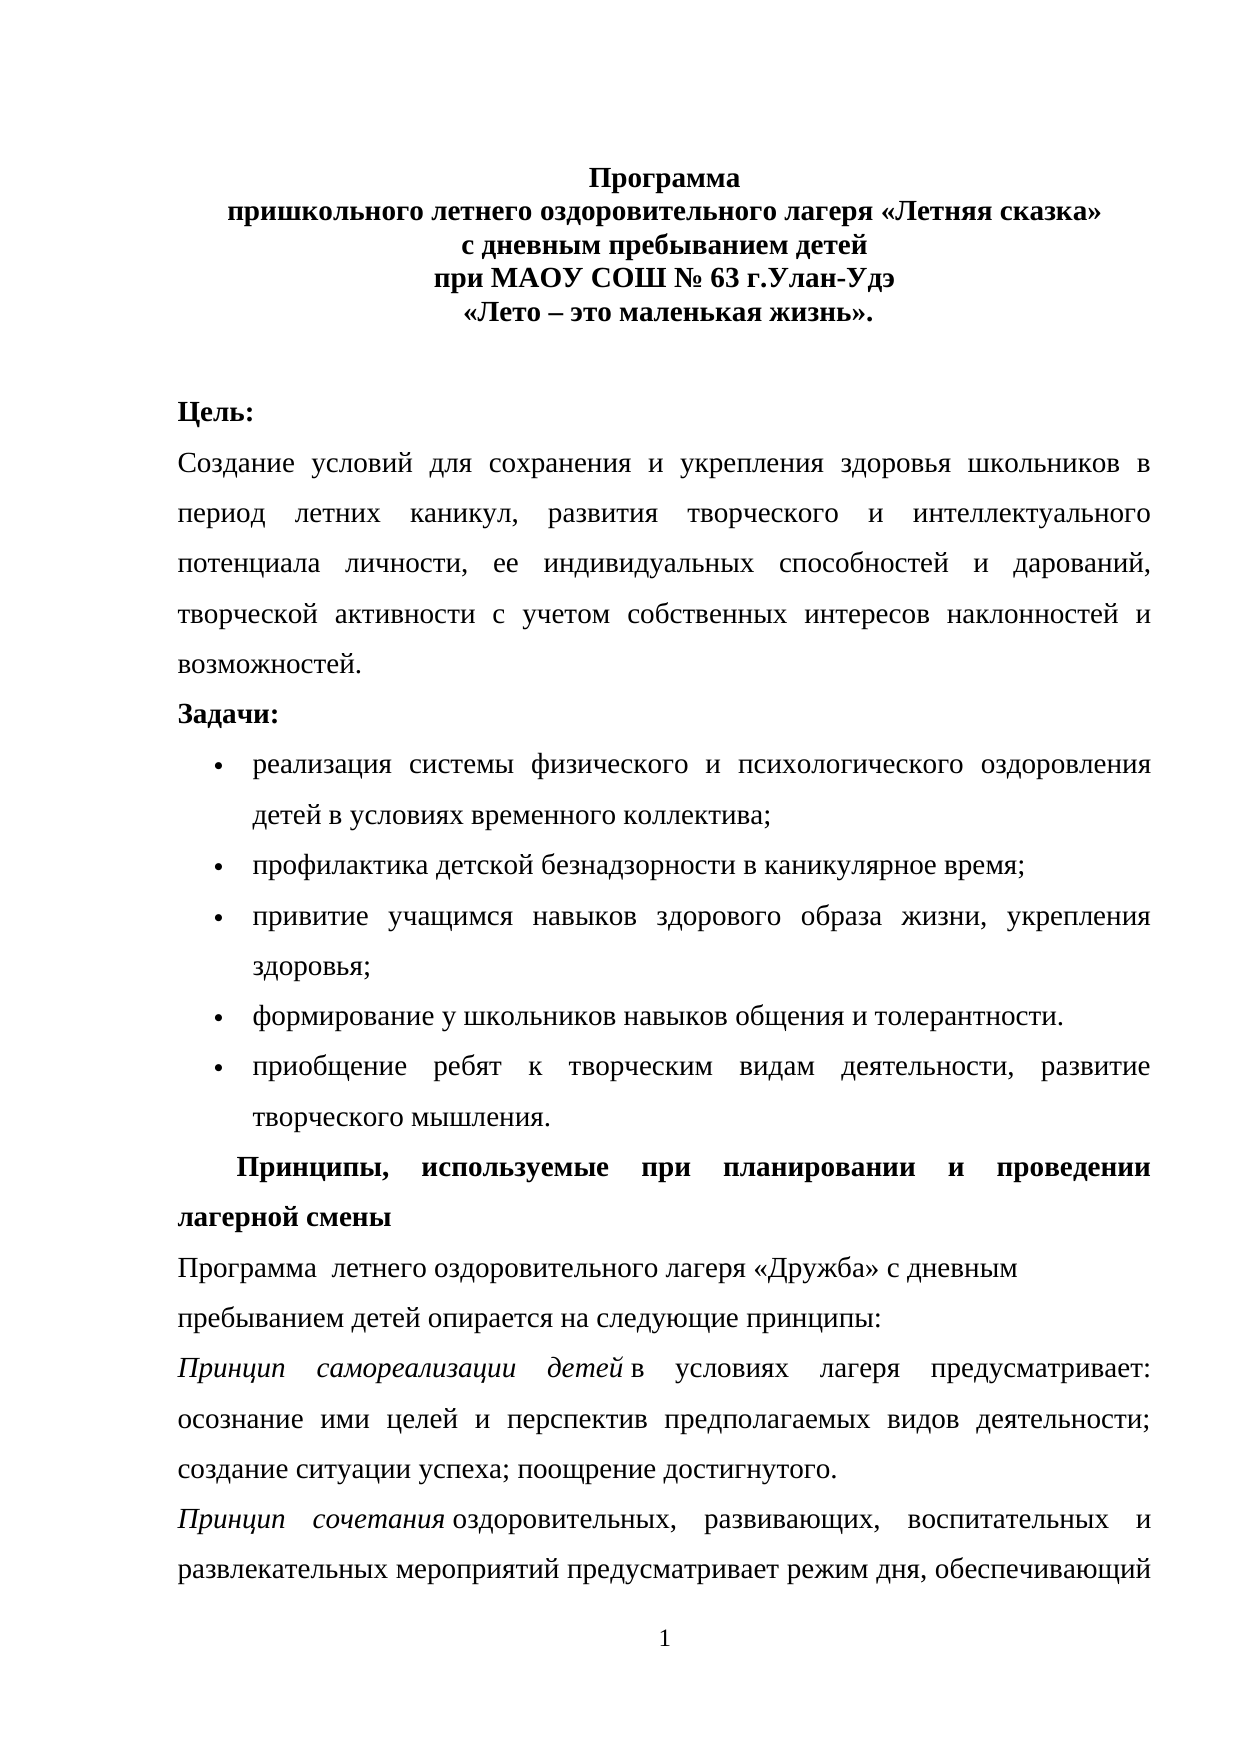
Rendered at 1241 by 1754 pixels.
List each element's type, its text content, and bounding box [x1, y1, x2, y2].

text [177, 1501, 1152, 1585]
text Программа [177, 160, 1152, 193]
text Задачи: [177, 696, 1152, 730]
list профилактика детской безнадзорности в каникулярное время; [215, 847, 1152, 881]
text Принцип самореализации детей в условиях лагеря предусматривает: осознание ими целей и перспектив предполагаемых видов деятельности; создание ситуации успеха; поощрение достигнутого. [177, 1350, 1152, 1484]
text Создание условий для сохранения и укрепления здоровья школьников в период летних каникул, развития творческого и интеллектуального потенциала личности, ее индивидуальных способностей и дарований, творческой активности с учетом собственных интересов наклонностей и возможностей. [177, 445, 1152, 679]
text Принципы, используемые при планировании и проведении лагерной смены [177, 1149, 1152, 1233]
list формирование у школьников навыков общения и толерантности. [215, 998, 1152, 1032]
text «Лето – это маленькая жизнь». [177, 294, 1152, 327]
text Программа летнего оздоровительного лагеря «Дружба» с дневным пребыванием детей опирается на следующие принципы: [177, 1250, 1152, 1334]
text Цель: [177, 394, 1152, 428]
list привитие учащимся навыков здорового образа жизни, укрепления здоровья; [215, 898, 1152, 981]
text пришкольного летнего оздоровительного лагеря «Летняя сказка» [177, 193, 1152, 227]
list приобщение ребят к творческим видам деятельности, развитие творческого мышления. [215, 1048, 1152, 1132]
list реализация системы физического и психологического оздоровления детей в условиях временного коллектива; [215, 747, 1152, 831]
text с дневным пребыванием детей [177, 227, 1152, 260]
text при МАОУ СОШ № 63 г.Улан-Удэ [177, 260, 1152, 294]
